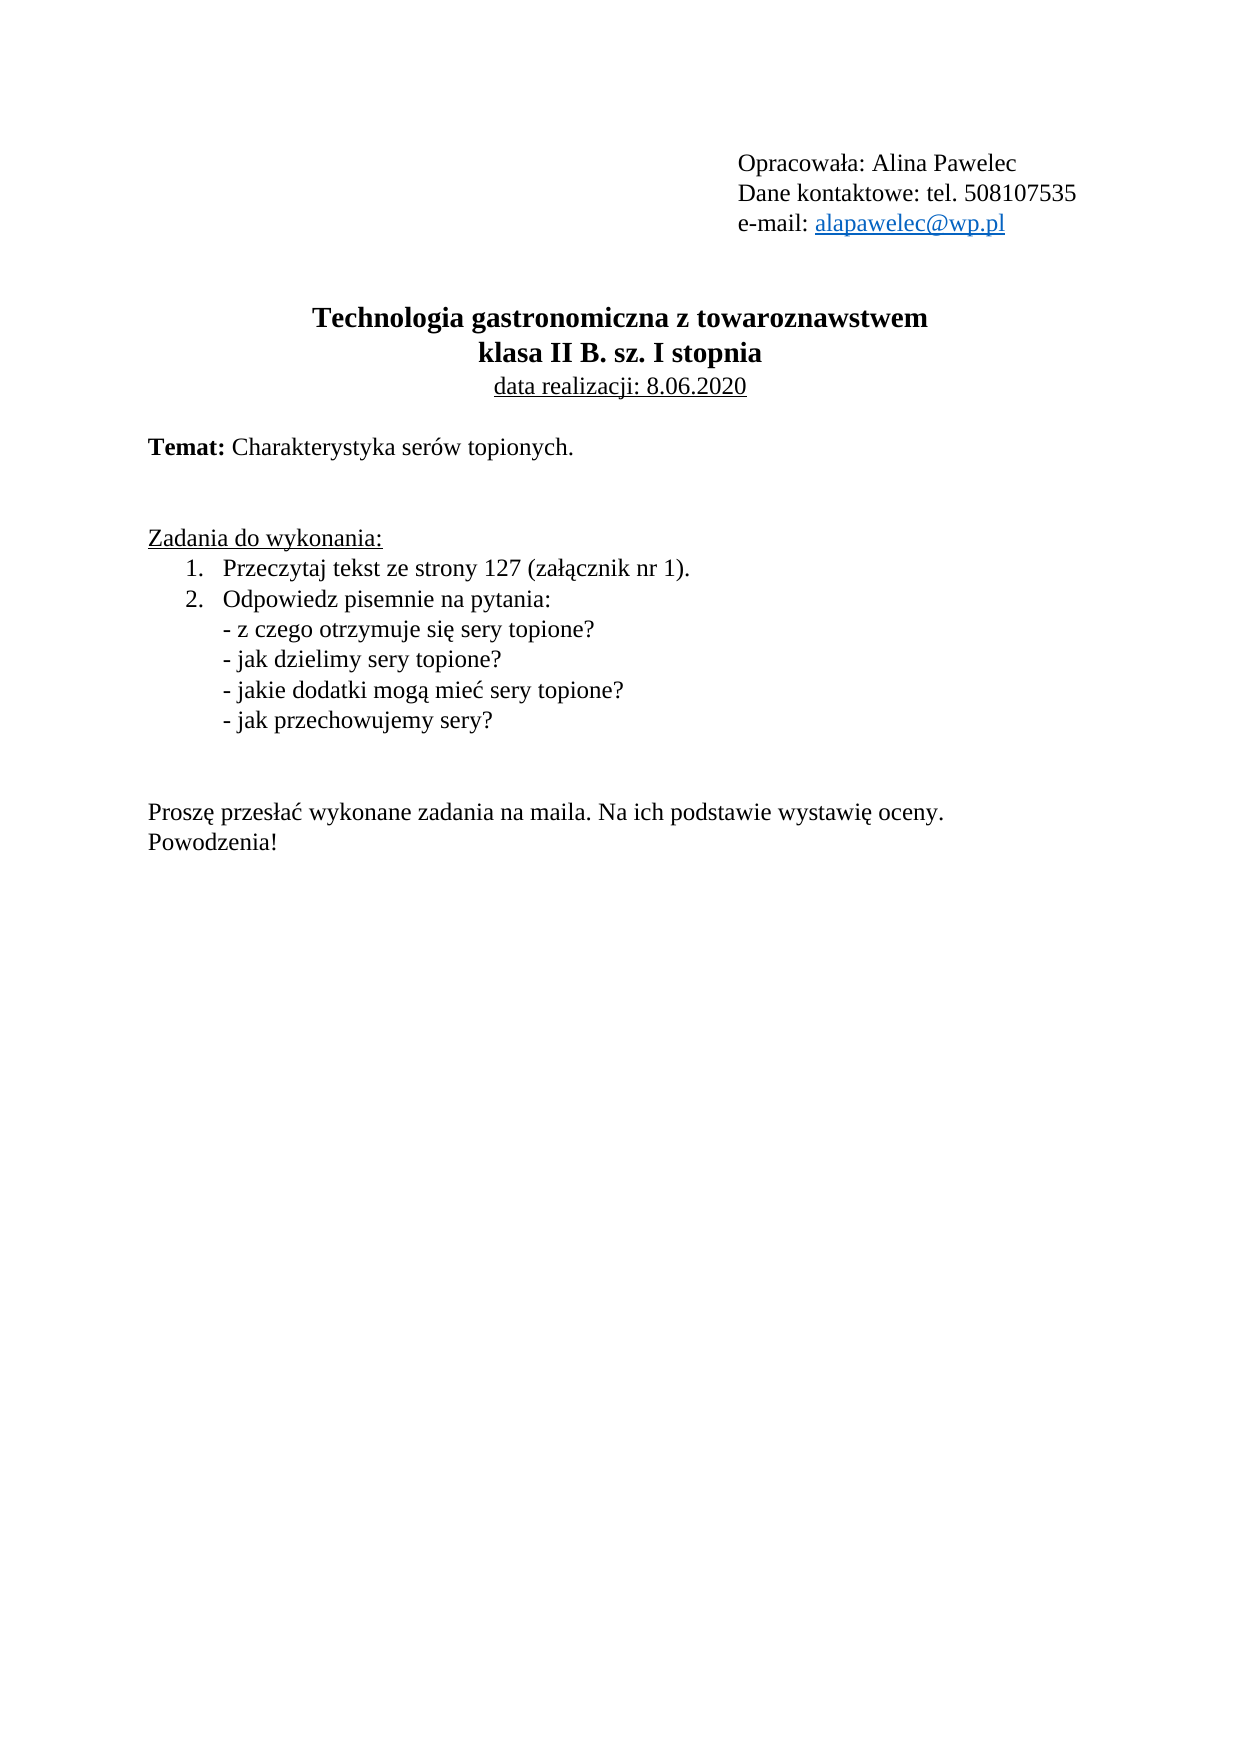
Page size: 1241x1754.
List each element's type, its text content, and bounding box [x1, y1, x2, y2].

text data realizacji: 8.06.2020 [148, 371, 1093, 399]
text Technologia gastronomiczna z towaroznawstwem klasa II B. sz. I stopnia [148, 300, 1093, 369]
text Dane kontaktowe: tel. 508107535 [664, 178, 1093, 207]
list Przeczytaj tekst ze strony 127 (załącznik nr 1). [185, 553, 1093, 582]
list Odpowiedz pisemnie na pytania: - z czego otrzymuje się sery topione? - jak dzielimy sery topione? - jakie dodatki mogą mieć sery topione? - jak przechowujemy sery? [185, 584, 1093, 734]
text Zadania do wykonania: [148, 523, 1093, 552]
text Temat: Charakterystyka serów topionych. [148, 432, 1093, 460]
text Proszę przesłać wykonane zadania na maila. Na ich podstawie wystawię oceny. [148, 797, 1093, 825]
text Powodzenia! [148, 827, 1093, 856]
text e-mail: alapawelec@wp.pl [738, 208, 1093, 237]
text Opracowała: Alina Pawelec [664, 148, 1093, 176]
